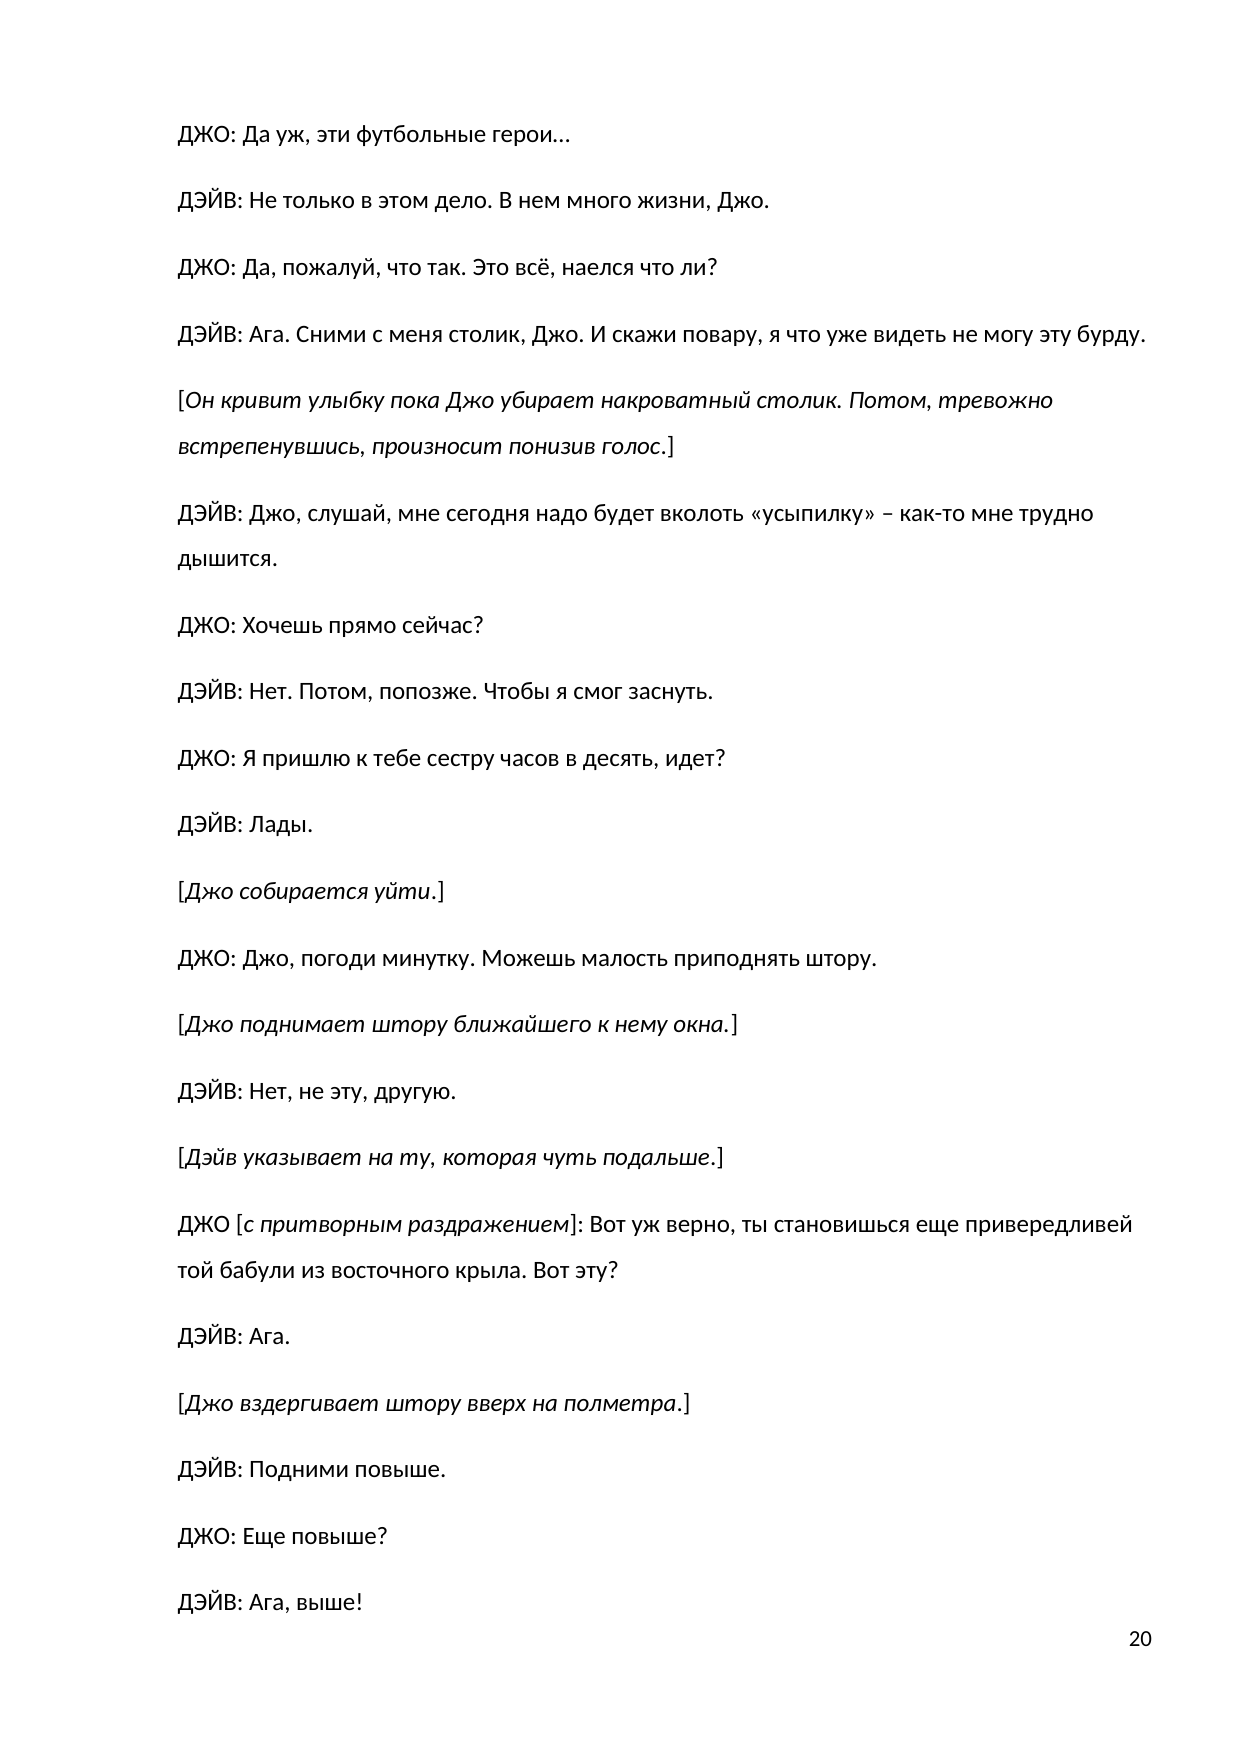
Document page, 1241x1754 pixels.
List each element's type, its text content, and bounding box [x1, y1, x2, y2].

text ДЭЙВ: Нет. Потом, попозже. Чтобы я смог заснуть. [177, 676, 1152, 706]
text ДЭЙВ: Нет, не эту, другую. [177, 1075, 1152, 1105]
text ДЖО: Я пришлю к тебе сестру часов в десять, идет? [177, 742, 1152, 773]
text [Джо поднимает штору ближайшего к нему окна.] [177, 1008, 1152, 1039]
text ДЭЙВ: Не только в этом дело. В нем много жизни, Джо. [177, 185, 1152, 215]
text ДЭЙВ: Лады. [177, 809, 1152, 839]
text ДЭЙВ: Ага. Сними с меня столик, Джо. И скажи повару, я что уже видеть не могу эту бурду. [177, 318, 1152, 348]
text [Дэйв указывает на ту, которая чуть подальше.] [177, 1141, 1152, 1172]
text [Джо собирается уйти.] [177, 875, 1152, 906]
text ДЭЙВ: Ага, выше! [177, 1587, 1152, 1617]
text ДЭЙВ: Джо, слушай, мне сегодня надо будет вколоть «усыпилку» – как-то мне трудно дышится. [177, 497, 1152, 573]
text ДЖО [с притворным раздражением]: Вот уж верно, ты становишься еще привередливей той бабули из восточного крыла. Вот эту? [177, 1208, 1152, 1284]
text ДЖО: Да уж, эти футбольные герои… [177, 118, 1152, 149]
text ДЖО: Еще повыше? [177, 1520, 1152, 1551]
text ДЭЙВ: Подними повыше. [177, 1453, 1152, 1484]
text [Он кривит улыбку пока Джо убирает накроватный столик. Потом, тревожно встрепенувшись, произносит понизив голос.] [177, 384, 1152, 461]
text ДЖО: Хочешь прямо сейчас? [177, 609, 1152, 639]
text ДЭЙВ: Ага. [177, 1320, 1152, 1351]
text ДЖО: Джо, погоди минутку. Можешь малость приподнять штору. [177, 942, 1152, 972]
text [Джо вздергивает штору вверх на полметра.] [177, 1387, 1152, 1417]
text ДЖО: Да, пожалуй, что так. Это всё, наелся что ли? [177, 251, 1152, 282]
